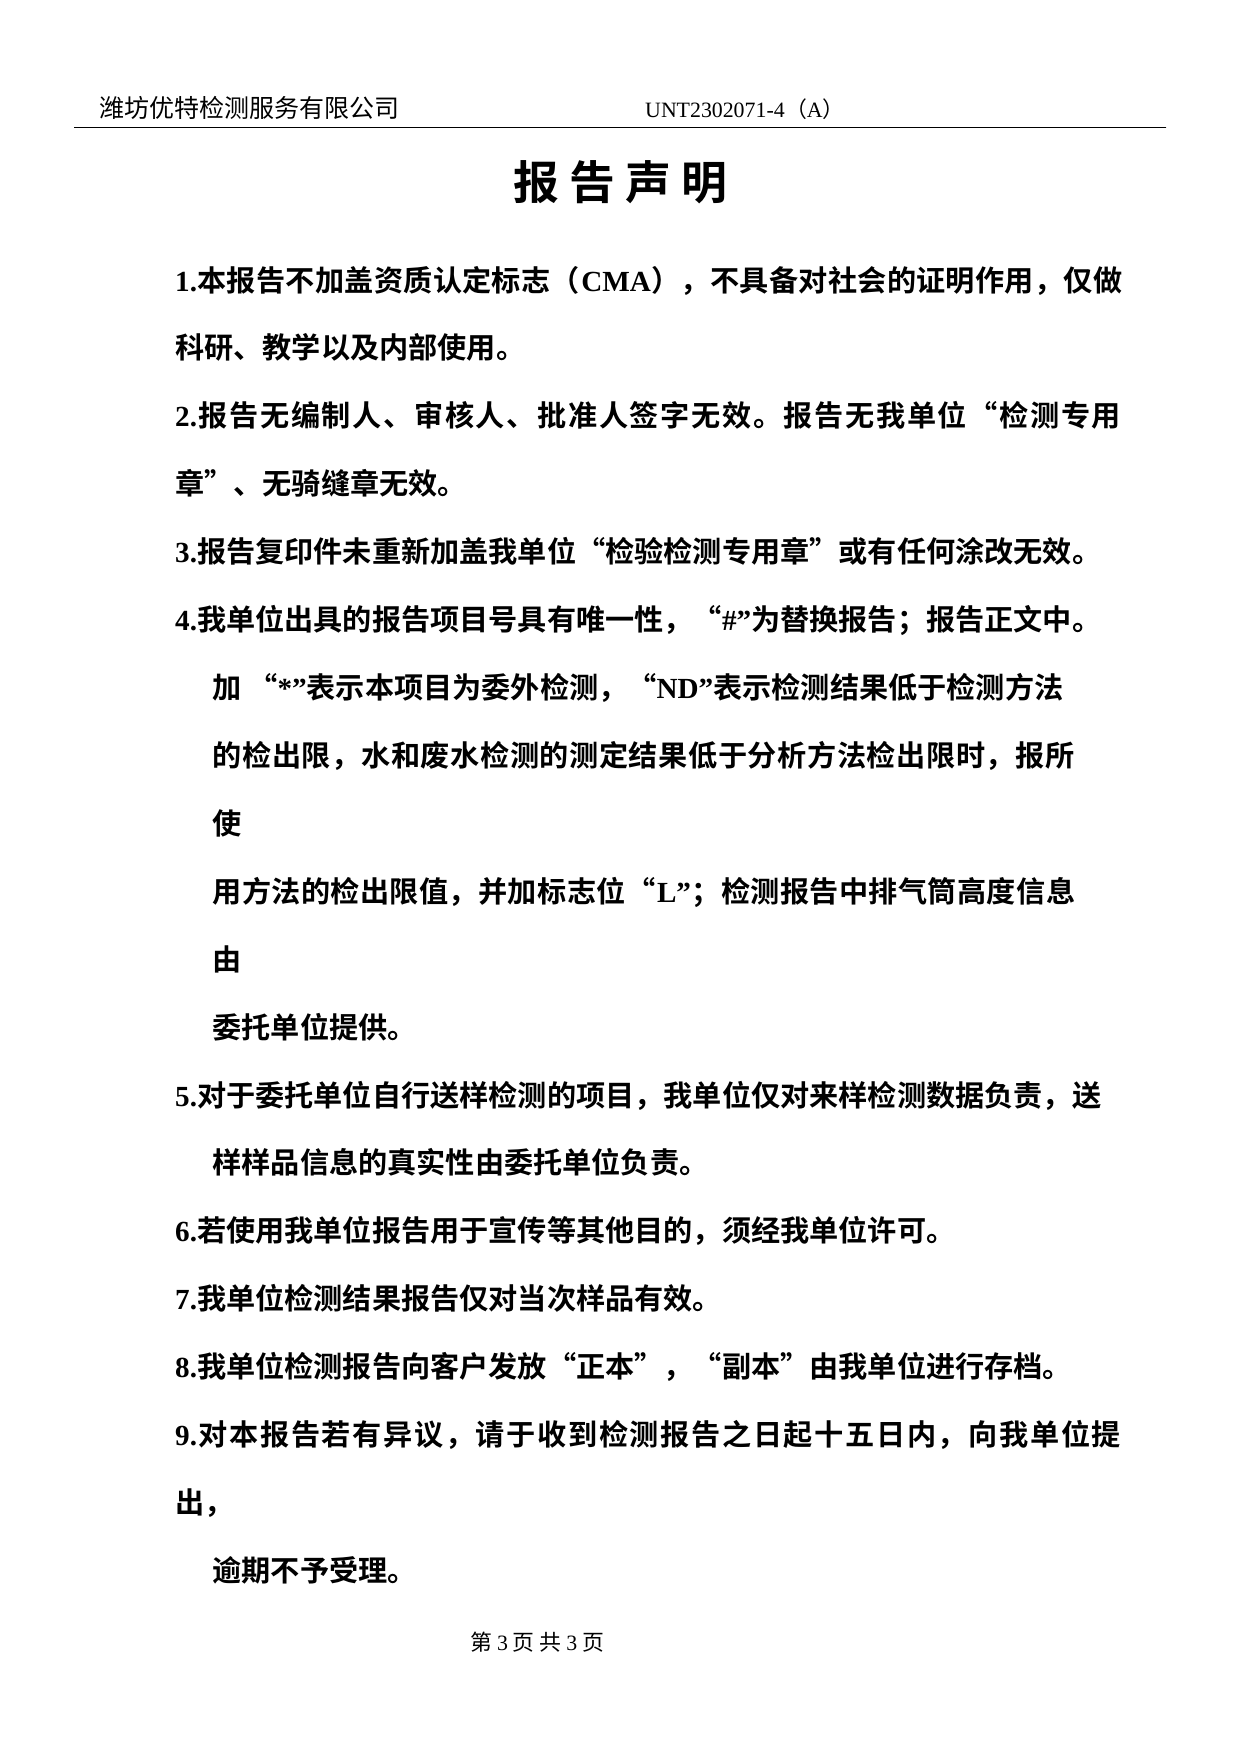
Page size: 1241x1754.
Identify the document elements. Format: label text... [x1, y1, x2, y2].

table_cell 加 “*”表示本项目为委外检测，“ND”表示检测结果低于检测方法 [105, 652, 1135, 720]
table_cell 8.我单位检测报告向客户发放“正本”，“副本”由我单位进行存档。 [105, 1331, 1135, 1399]
table_cell 5.对于委托单位自行送样检测的项目，我单位仅对来样检测数据负责，送 [105, 1059, 1135, 1127]
table_cell 逾期不予受理。 [105, 1535, 1135, 1603]
table_cell 4.我单位出具的报告项目号具有唯一性，“#”为替换报告；报告正文中。 [105, 584, 1135, 652]
table_cell 用方法的检出限值，并加标志位“L”；检测报告中排气筒高度信息由 [105, 856, 1135, 991]
table_cell 2.报告无编制人、审核人、批准人签字无效。报告无我单位“检测专用章”、无骑缝章无效。 [105, 380, 1135, 516]
table_cell 9.对本报告若有异议，请于收到检测报告之日起十五日内，向我单位提出， [105, 1399, 1135, 1535]
table_cell 7.我单位检测结果报告仅对当次样品有效。 [105, 1263, 1135, 1331]
table_cell 1.本报告不加盖资质认定标志（CMA），不具备对社会的证明作用，仅做科研、教学以及内部使用。 [105, 244, 1135, 380]
table_cell 委托单位提供。 [105, 991, 1135, 1059]
table_cell 3.报告复印件未重新加盖我单位“检验检测专用章”或有任何涂改无效。 [105, 516, 1135, 584]
table_header 报 告 声 明 [105, 130, 1135, 244]
table_cell 样样品信息的真实性由委托单位负责。 [105, 1127, 1135, 1195]
table_cell 6.若使用我单位报告用于宣传等其他目的，须经我单位许可。 [105, 1195, 1135, 1263]
table_cell 的检出限，水和废水检测的测定结果低于分析方法检出限时，报所使 [105, 720, 1135, 856]
